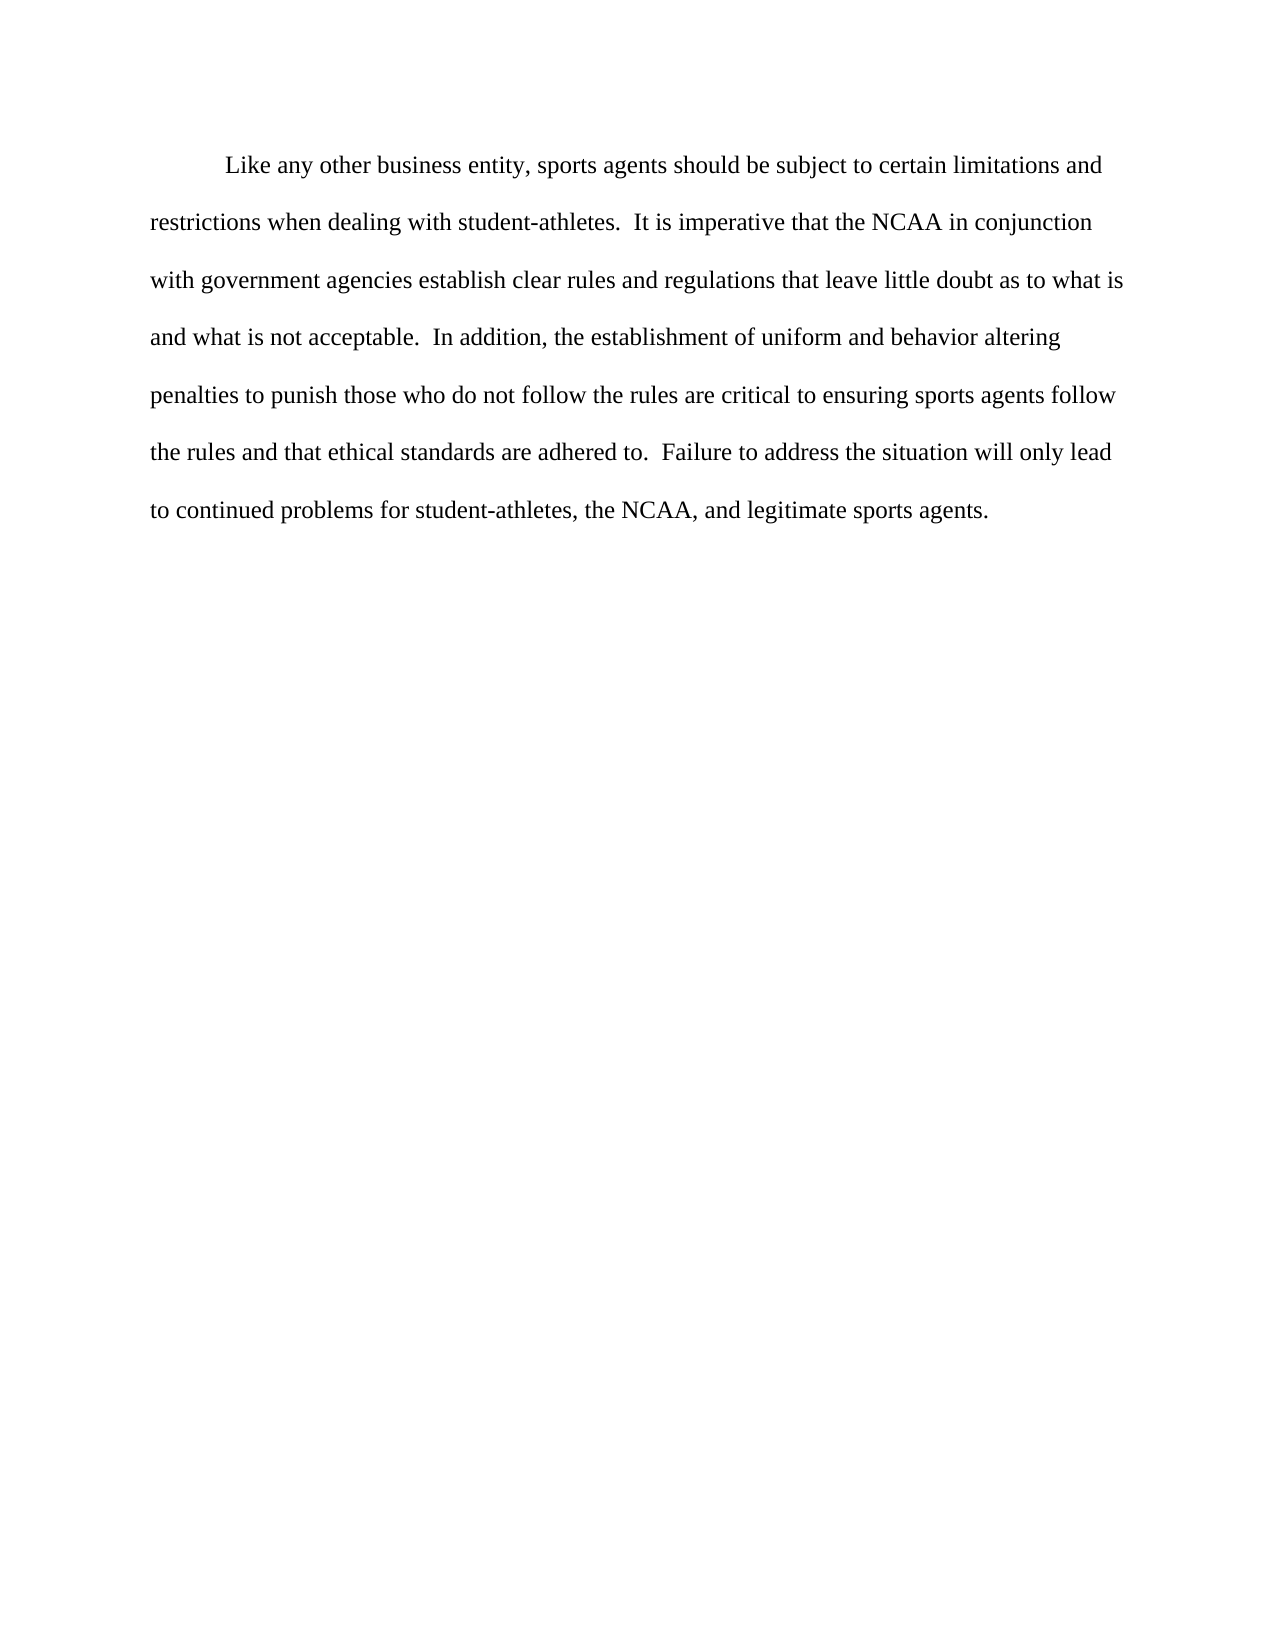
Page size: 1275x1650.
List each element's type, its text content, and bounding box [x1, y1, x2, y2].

text Like any other business entity, sports agents should be subject to certain limitations and restrictions when dealing with student-athletes. It is imperative that the NCAA in conjunction with government agencies establish clear rules and regulations that leave little doubt as to what is and what is not acceptable. In addition, the establishment of uniform and behavior altering penalties to punish those who do not follow the rules are critical to ensuring sports agents follow the rules and that ethical standards are adhered to. Failure to address the situation will only lead to continued problems for student-athletes, the NCAA, and legitimate sports agents. [150, 150, 1125, 524]
